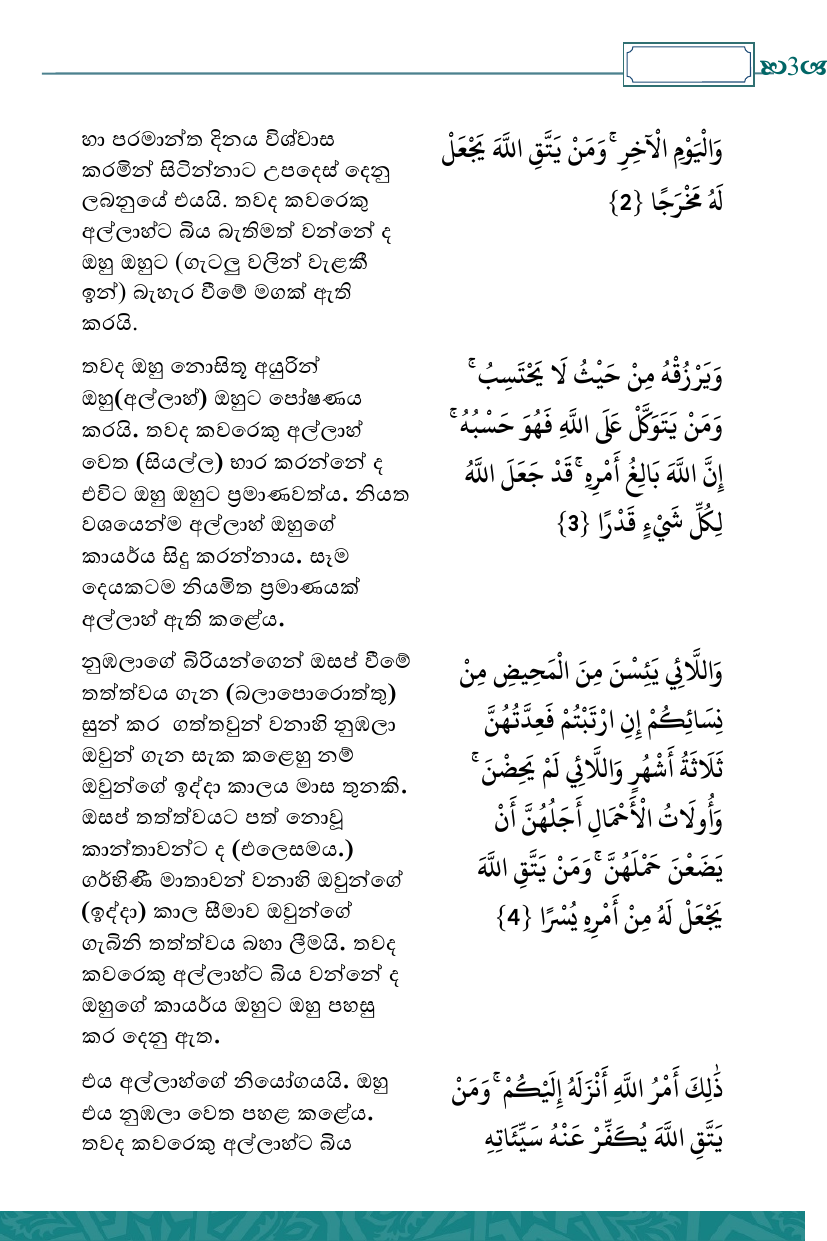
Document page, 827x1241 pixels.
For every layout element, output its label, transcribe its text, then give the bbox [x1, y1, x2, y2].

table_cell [70, 1059, 423, 1163]
table_cell وَاللَّائِي يَئِسْنَ مِنَ الْمَحِيضِ مِنْ نِسَائِكُمْ إِنِ ارْتَبْتُمْ فَعِدَّتُهُنَّ ثَلَاثَةُ أَشْهُرٍ وَاللَّائِي لَمْ يَحِضْنَ ۚ وَأُولَاتُ الْأَحْمَالِ أَجَلُهُنَّ أَنْ يَضَعْنَ حَمْلَهُنَّ ۚ وَمَنْ يَتَّقِ اللَّهَ يَجْعَلْ لَهُ مِنْ أَمْرِهِ يُسْرًا {4} [423, 640, 734, 1058]
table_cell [423, 118, 734, 345]
picture [0, 1211, 805, 1241]
table_cell නුඹලාගේ බිරියන්ගෙන් ඔසප් වීමේ තත්ත්වය ගැන (බලාපොරොත්තු) සුන් කර ගත්තවුන් වනාහි නුඹලා ඔවුන් ගැන සැක කළෙහු නම් ඔවුන්ගේ ඉද්දා කාලය මාස තුනකි. ඔසප් තත්ත්වයට පත් නොවූ කාන්තාවන්ට ද (එලෙසමය.) ගර්භිණී මාතාවන් වනාහි ඔවුන්ගේ (ඉද්දා) කාල සීමාව ඔවුන්ගේ ගැබිනි තත්ත්වය බහා ලීමයි. තවද කවරෙකු අල්ලාහ්ට බිය වන්නේ ද ඔහුගේ කාර්යය ඔහුට ඔහු පහසු කර දෙනු ඇත. [70, 640, 423, 1058]
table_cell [70, 118, 423, 345]
table_cell තවද ඔහු නොසිතූ අයුරින් ඔහු(අල්ලාහ්) ඔහුට පෝෂණය කරයි. තවද කවරෙකු අල්ලාහ් වෙත (සියල්ල) භාර කරන්නේ ද එවිට ඔහු ඔහුට ප්‍රමාණවත්ය. නියත වශයෙන්ම අල්ලාහ් ඔහුගේ කාර්යය සිදු කරන්නාය. සෑම දෙයකටම නියමිත ප්‍රමාණයක් අල්ලාහ් ඇති කළේය. [70, 345, 423, 640]
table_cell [423, 1059, 734, 1163]
table_cell وَيَرْزُقْهُ مِنْ حَيْثُ لَا يَحْتَسِبُ ۚ وَمَنْ يَتَوَكَّلْ عَلَى اللَّهِ فَهُوَ حَسْبُهُ ۚ إِنَّ اللَّهَ بَالِغُ أَمْرِهِ ۚ قَدْ جَعَلَ اللَّهُ لِكُلِّ شَيْءٍ قَدْرًا {3} [423, 345, 734, 640]
